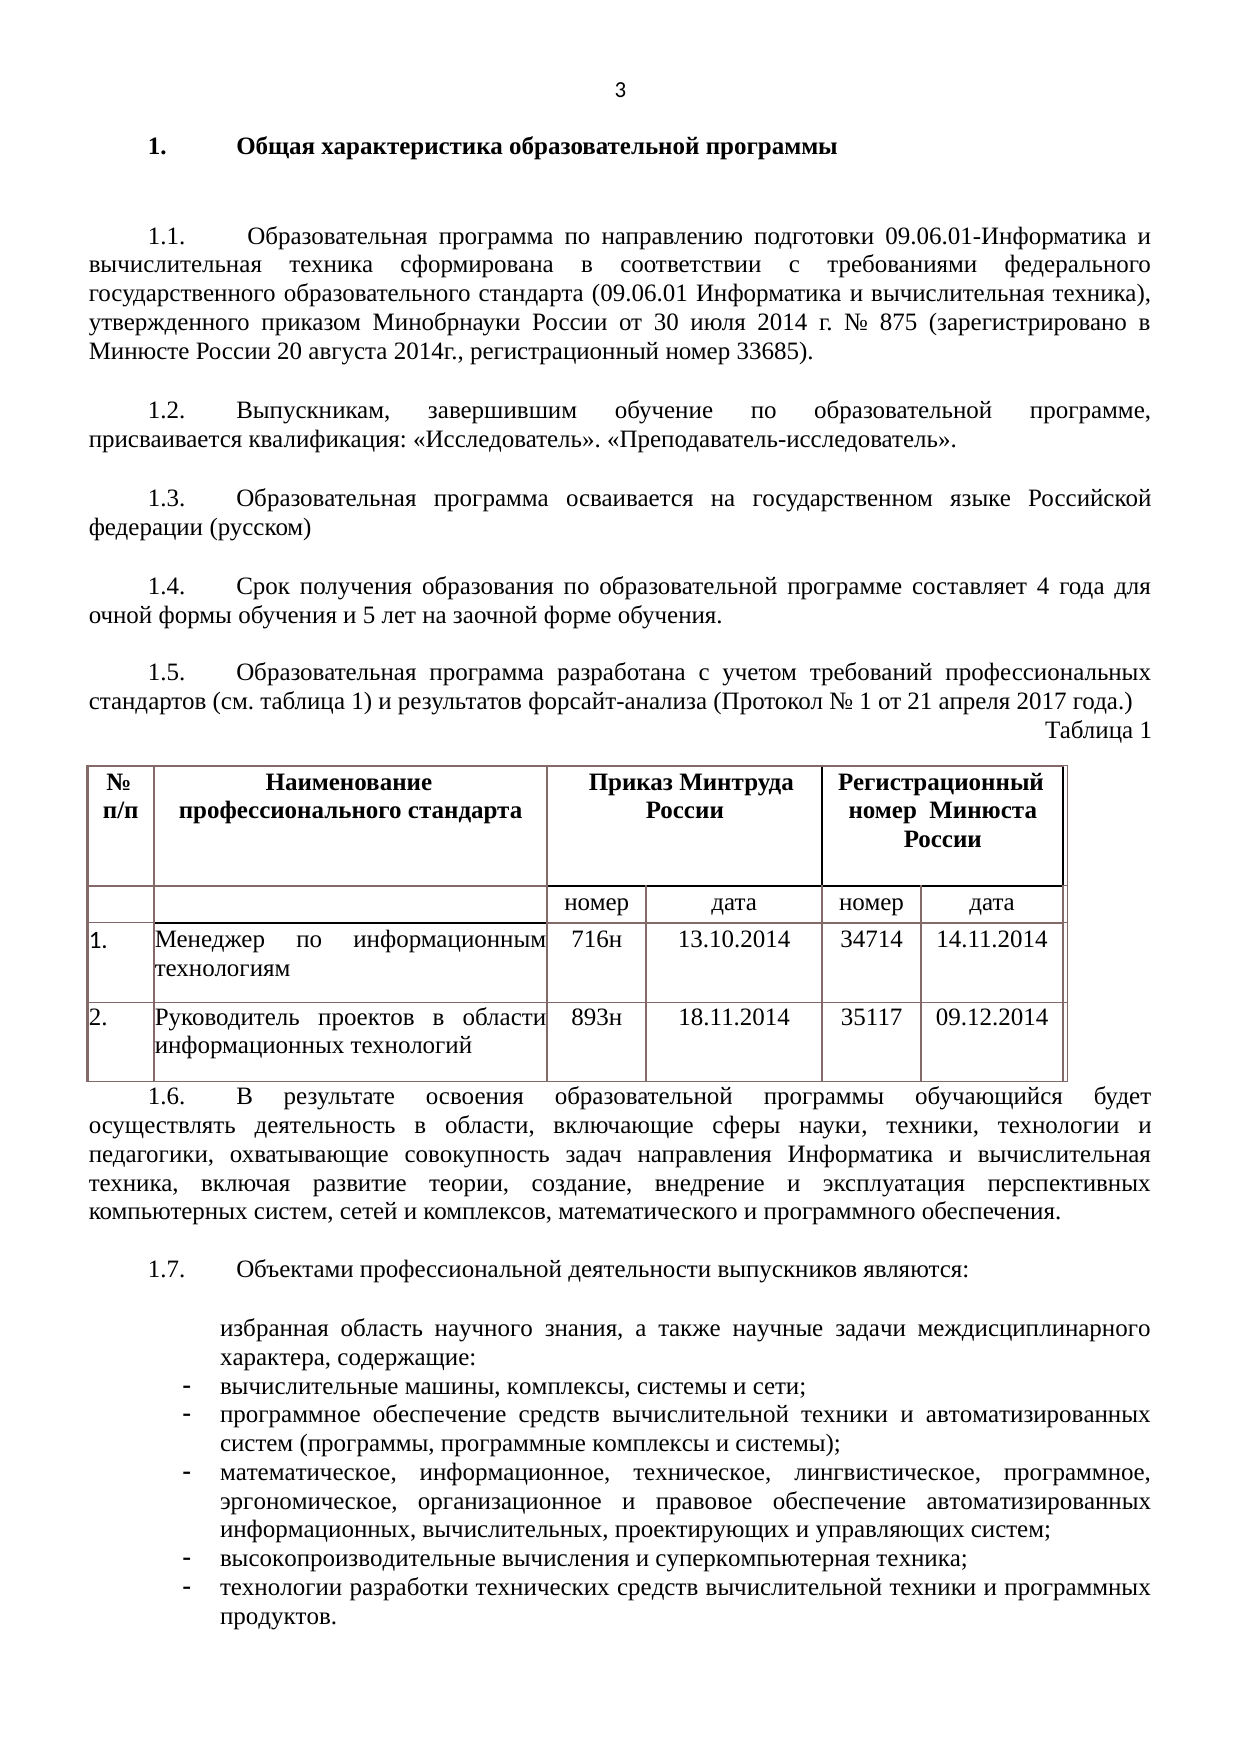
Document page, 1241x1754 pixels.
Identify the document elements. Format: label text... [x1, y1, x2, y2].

text 1.6. В результате освоения образовательной программы обучающийся будет осуществлять деятельность в области, включающие сферы науки, техники, технологии и педагогики, охватывающие совокупность задач направления Информатика и вычислительная техника, включая развитие теории, создание, внедрение и эксплуатация перспективных компьютерных систем, сетей и комплексов, математического и программного обеспечения. [88, 1081, 1152, 1225]
text 1.2. Выпускникам, завершившим обучение по образовательной программе, присваивается квалификация: «Исследователь». «Преподаватель-исследователь». [88, 395, 1152, 453]
text 1.5. Образовательная программа разработана с учетом требований профессиональных стандартов (см. таблица 1) и результатов форсайт-анализа (Протокол № 1 от 21 апреля 2017 года.) [88, 657, 1152, 715]
table_cell 13.10.2014 [647, 924, 821, 1001]
table_cell 14.11.2014 [922, 924, 1062, 1001]
table_header Приказ Минтруда России [548, 767, 821, 885]
table_cell дата [647, 887, 821, 922]
table_cell Руководитель проектов в области информационных технологий [155, 1003, 546, 1081]
list вычислительные машины, комплексы, системы и сети; [182, 1371, 1152, 1399]
table_header Наименование профессионального стандарта [155, 767, 546, 885]
table_header № п/п [89, 767, 153, 885]
text 1.1. Образовательная программа по направлению подготовки 09.06.01-Информатика и вычислительная техника сформирована в соответствии с требованиями федерального государственного образовательного стандарта (09.06.01 Информатика и вычислительная техника), утвержденного приказом Минобрнауки России от 30 июля 2014 г. № 875 (зарегистрировано в Минюсте России 20 августа 2014г., регистрационный номер 33685). [88, 221, 1152, 364]
table_cell 09.12.2014 [922, 1003, 1062, 1081]
list технологии разработки технических средств вычислительной техники и программных продуктов. [182, 1572, 1152, 1629]
table_cell номер [823, 887, 920, 922]
text 1.7. Объектами профессиональной деятельности выпускников являются: [88, 1254, 1152, 1283]
table_header Регистрационный номер Минюста России [823, 767, 1062, 885]
table_cell 18.11.2014 [647, 1003, 821, 1081]
table_cell дата [922, 887, 1062, 922]
list программное обеспечение средств вычислительной техники и автоматизированных систем (программы, программные комплексы и системы); [182, 1399, 1152, 1457]
table_cell [89, 887, 153, 922]
table_cell 893н [548, 1003, 645, 1081]
text 1.3. Образовательная программа осваивается на государственном языке Российской федерации (русском) [88, 483, 1152, 541]
table_cell номер [548, 887, 645, 922]
list математическое, информационное, техническое, лингвистическое, программное, эргономическое, организационное и правовое обеспечение автоматизированных информационных, вычислительных, проектирующих и управляющих систем; [182, 1457, 1152, 1543]
table_cell Менеджер по информационным технологиям [155, 924, 546, 1001]
table_cell 2. [89, 923, 153, 1001]
text Таблица 1 [88, 715, 1152, 744]
table_cell 716н [548, 924, 645, 1001]
text 1.4. Срок получения образования по образовательной программе составляет 4 года для очной формы обучения и 5 лет на заочной форме обучения. [88, 571, 1152, 629]
text 1. Общая характеристика образовательной программы [88, 131, 1152, 160]
text избранная область научного знания, а также научные задачи междисциплинарного характера, содержащие: [220, 1313, 1152, 1371]
list высокопроизводительные вычисления и суперкомпьютерная техника; [182, 1543, 1152, 1572]
table_cell 35117 [823, 1003, 920, 1081]
table_cell [89, 1003, 153, 1081]
table_cell [155, 887, 546, 922]
table_cell 34714 [823, 924, 920, 1001]
